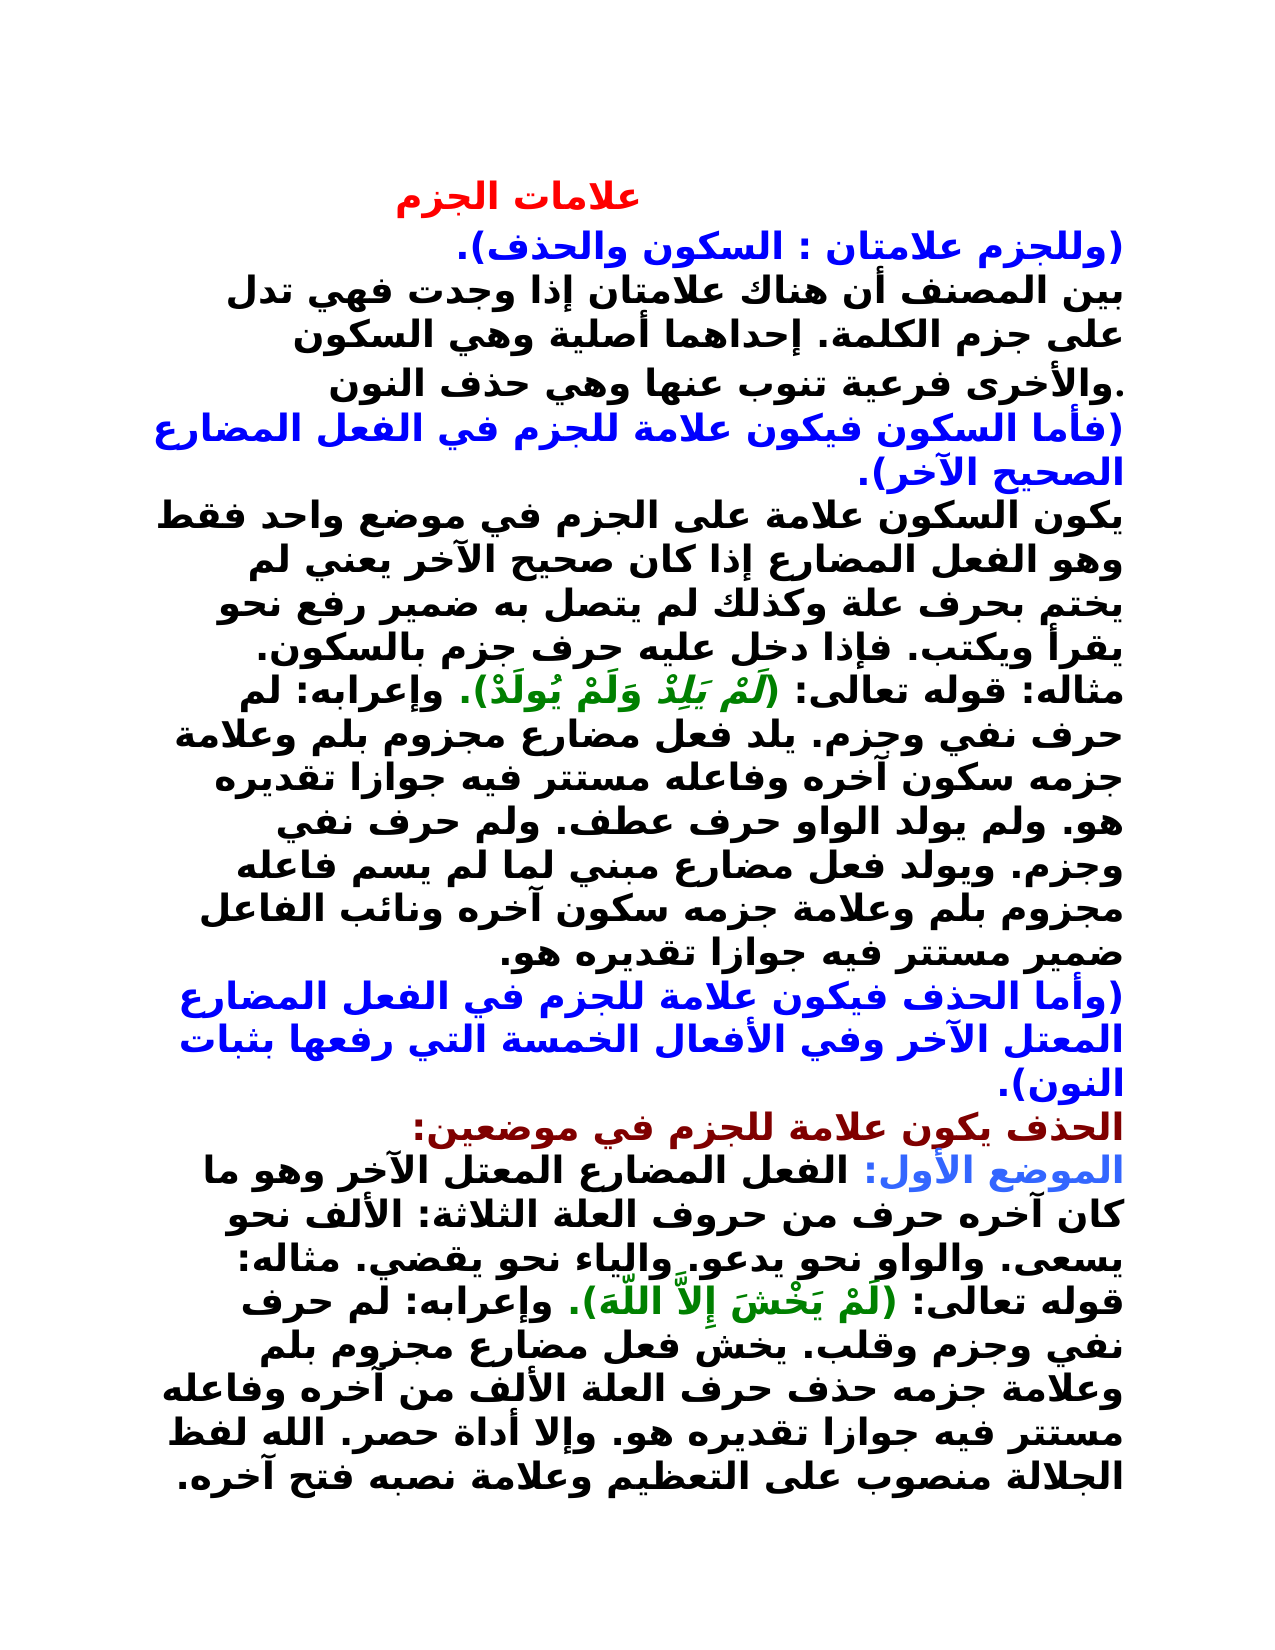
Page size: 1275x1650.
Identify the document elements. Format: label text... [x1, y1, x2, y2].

text يكون السكون علامة على الجزم في موضع واحد فقط وهو الفعل المضارع إذا كان صحيح الآخر يعني لم يختم بحرف علة وكذلك لم يتصل به ضمير رفع نحو يقرأ ويكتب. فإذا دخل عليه حرف جزم بالسكون. مثاله: قوله تعالى: (لَمْ يَلِدْ وَلَمْ يُولَدْ). وإعرابه: لم حرف نفي وجزم. يلد فعل مضارع مجزوم بلم وعلامة جزمه سكون آخره وفاعله مستتر فيه جوازا تقديره هو. ولم يولد الواو حرف عطف. ولم حرف نفي وجزم. ويولد فعل مضارع مبني لما لم يسم فاعله مجزوم بلم وعلامة جزمه سكون آخره ونائب الفاعل ضمير مستتر فيه جوازا تقديره هو. [150, 494, 1125, 974]
text الحذف يكون علامة للجزم في موضعين: [150, 1105, 1125, 1149]
text (وأما الحذف فيكون علامة للجزم في الفعل المضارع المعتل الآخر وفي الأفعال الخمسة التي رفعها بثبات النون). [150, 974, 1125, 1105]
text (فأما السكون فيكون علامة للجزم في الفعل المضارع الصحيح الآخر). [150, 407, 1125, 494]
text (وللجزم علامتان : السكون والحذف). [150, 225, 1125, 268]
text الموضع الأول: الفعل المضارع المعتل الآخر وهو ما كان آخره حرف من حروف العلة الثلاثة: الألف نحو يسعى. والواو نحو يدعو. والياء نحو يقضي. مثاله: قوله تعالى: (لَمْ يَخْشَ إِلاَّ اللّهَ). وإعرابه: لم حرف نفي وجزم وقلب. يخش فعل مضارع مجزوم بلم وعلامة جزمه حذف حرف العلة الألف من آخره وفاعله مستتر فيه جوازا تقديره هو. وإلا أداة حصر. الله لفظ الجلالة منصوب على التعظيم وعلامة نصبه فتح آخره. [150, 1149, 1125, 1498]
subtitle علامات الجزم [150, 175, 1125, 219]
text بين المصنف أن هناك علامتان إذا وجدت فهي تدل على جزم الكلمة. إحداهما أصلية وهي السكون والأخرى فرعية تنوب عنها وهي حذف النون. [150, 268, 1125, 407]
